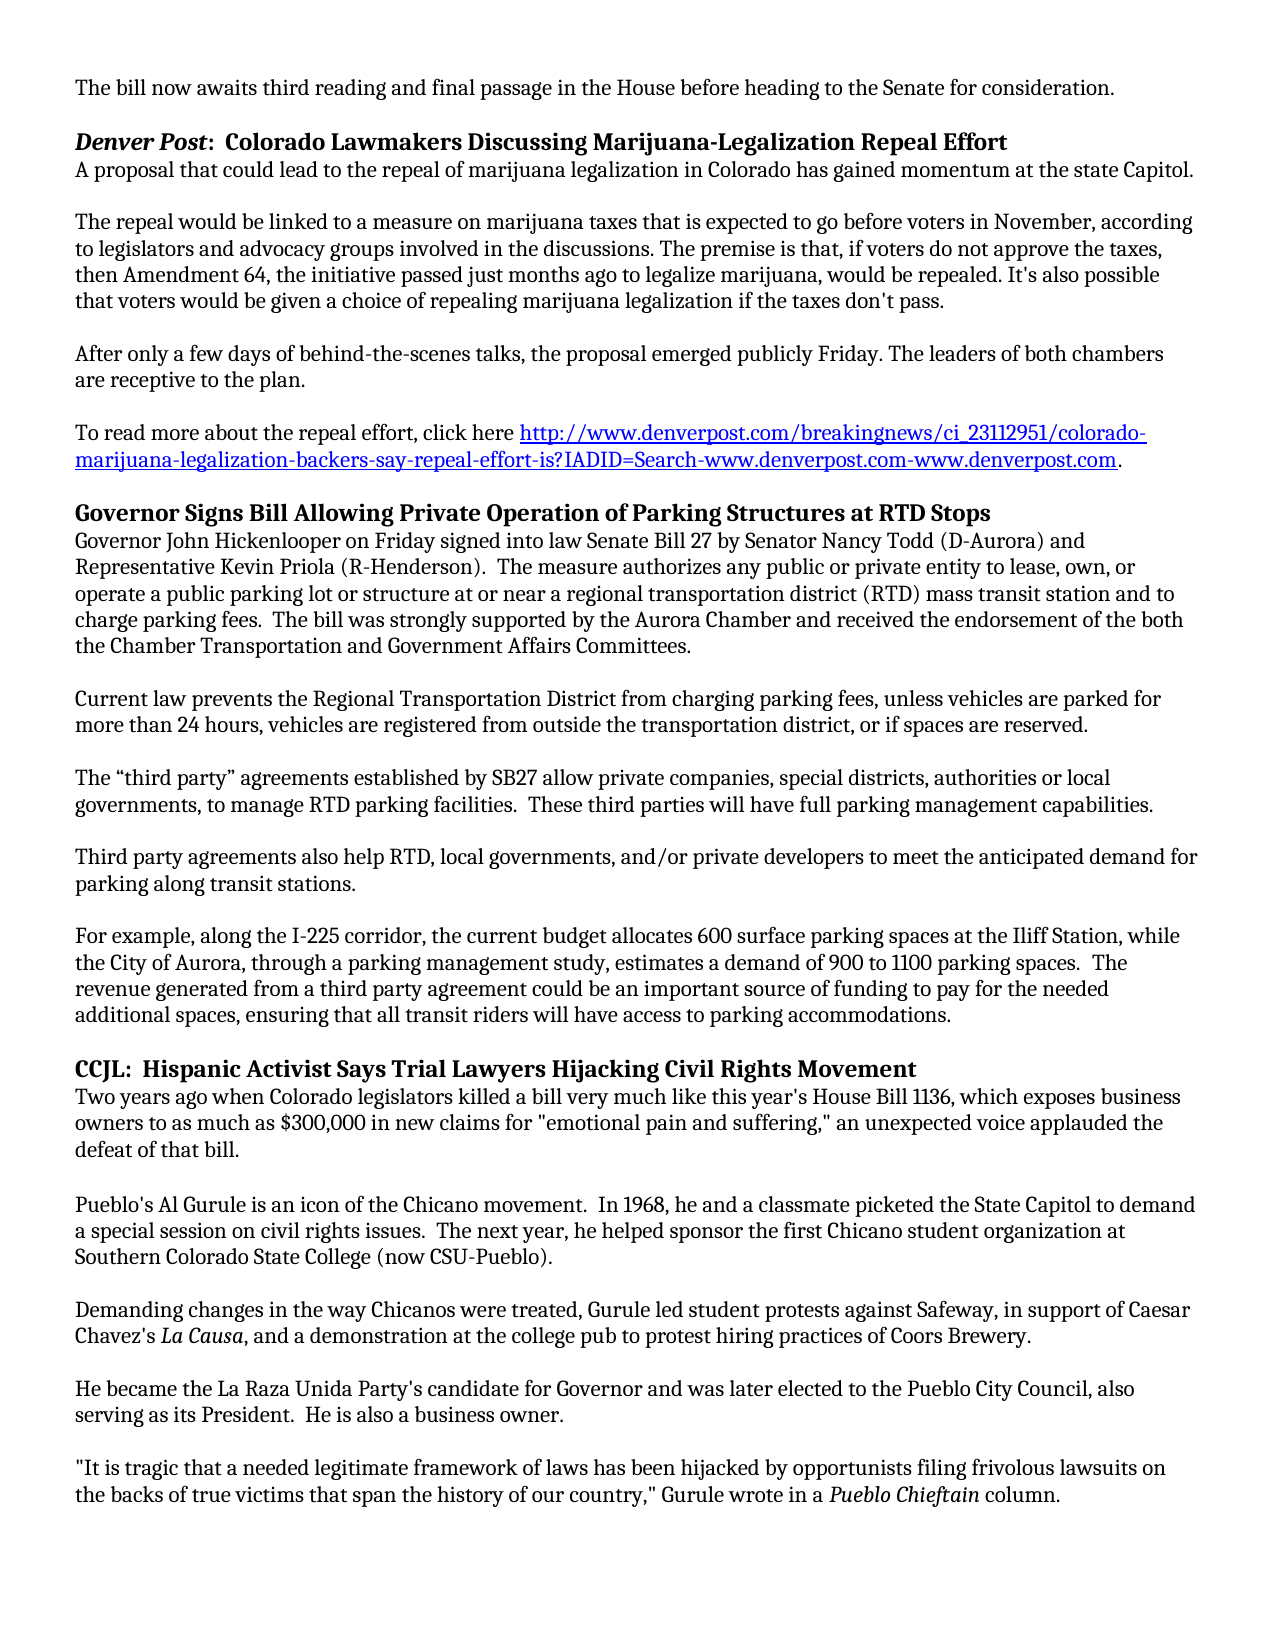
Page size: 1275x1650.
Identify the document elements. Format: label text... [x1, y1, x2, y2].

text After only a few days of behind-the-scenes talks, the proposal emerged publicly Friday. The leaders of both chambers are receptive to the plan. [75, 341, 1200, 394]
text A proposal that could lead to the repeal of marijuana legalization in Colorado has gained momentum at the state Capitol. [75, 156, 1200, 183]
text He became the La Raza Unida Party's candidate for Governor and was later elected to the Pueblo City Council, also serving as its President. He is also a business owner. [75, 1376, 1200, 1429]
text Denver Post: Colorado Lawmakers Discussing Marijuana-Legalization Repeal Effort [75, 128, 1200, 156]
text "It is tragic that a needed legitimate framework of laws has been hijacked by opportunists filing frivolous lawsuits on the backs of true victims that span the history of our country," Gurule wrote in a Pueblo Chieftain column. [75, 1455, 1200, 1508]
text To read more about the repeal effort, click here http://www.denverpost.com/breakingnews/ci_23112951/colorado-marijuana-legalization-backers-say-repeal-effort-is?IADID=Search-www.denverpost.com-www.denverpost.com. [75, 420, 1200, 473]
text Demanding changes in the way Chicanos were treated, Gurule led student protests against Safeway, in support of Caesar Chavez's La Causa, and a demonstration at the college pub to protest hiring practices of Coors Brewery. [75, 1297, 1200, 1349]
text CCJL: Hispanic Activist Says Trial Lawyers Hijacking Civil Rights Movement [75, 1055, 1200, 1084]
text Current law prevents the Regional Transportation District from charging parking fees, unless vehicles are parked for more than 24 hours, vehicles are registered from outside the transportation district, or if spaces are reserved. [75, 686, 1200, 739]
text For example, along the I-225 corridor, the current budget allocates 600 surface parking spaces at the Iliff Station, while the City of Aurora, through a parking management study, estimates a demand of 900 to 1100 parking spaces. The revenue generated from a third party agreement could be an important source of funding to pay for the needed additional spaces, ensuring that all transit riders will have access to parking accommodations. [75, 923, 1200, 1028]
text Governor John Hickenlooper on Friday signed into law Senate Bill 27 by Senator Nancy Todd (D-Aurora) and Representative Kevin Priola (R-Henderson). The measure authorizes any public or private entity to lease, own, or operate a public parking lot or structure at or near a regional transportation district (RTD) mass transit station and to charge parking fees. The bill was strongly supported by the Aurora Chamber and received the endorsement of the both the Chamber Transportation and Government Affairs Committees. [75, 528, 1200, 659]
text The repeal would be linked to a measure on marijuana taxes that is expected to go before voters in November, according to legislators and advocacy groups involved in the discussions. The premise is that, if voters do not approve the taxes, then Amendment 64, the initiative passed just months ago to legalize marijuana, would be repealed. It's also possible that voters would be given a choice of repealing marijuana legalization if the taxes don't pass. [75, 209, 1200, 314]
text Pueblo's Al Gurule is an icon of the Chicano movement. In 1968, he and a classmate picketed the State Capitol to demand a special session on civil rights issues. The next year, he helped sponsor the first Chicano student organization at Southern Colorado State College (now CSU-Pueblo). [75, 1191, 1200, 1271]
text Governor Signs Bill Allowing Private Operation of Parking Structures at RTD Stops [75, 499, 1200, 528]
text The “third party” agreements established by SB27 allow private companies, special districts, authorities or local governments, to manage RTD parking facilities. These third parties will have full parking management capabilities. [75, 765, 1200, 818]
text Third party agreements also help RTD, local governments, and/or private developers to meet the anticipated demand for parking along transit stations. [75, 844, 1200, 897]
text The bill now awaits third reading and final passage in the House before heading to the Senate for consideration. [75, 75, 1200, 101]
text Two years ago when Colorado legislators killed a bill very much like this year's House Bill 1136, which exposes business owners to as much as $300,000 in new claims for "emotional pain and suffering," an unexpected voice applauded the defeat of that bill. [75, 1084, 1200, 1191]
